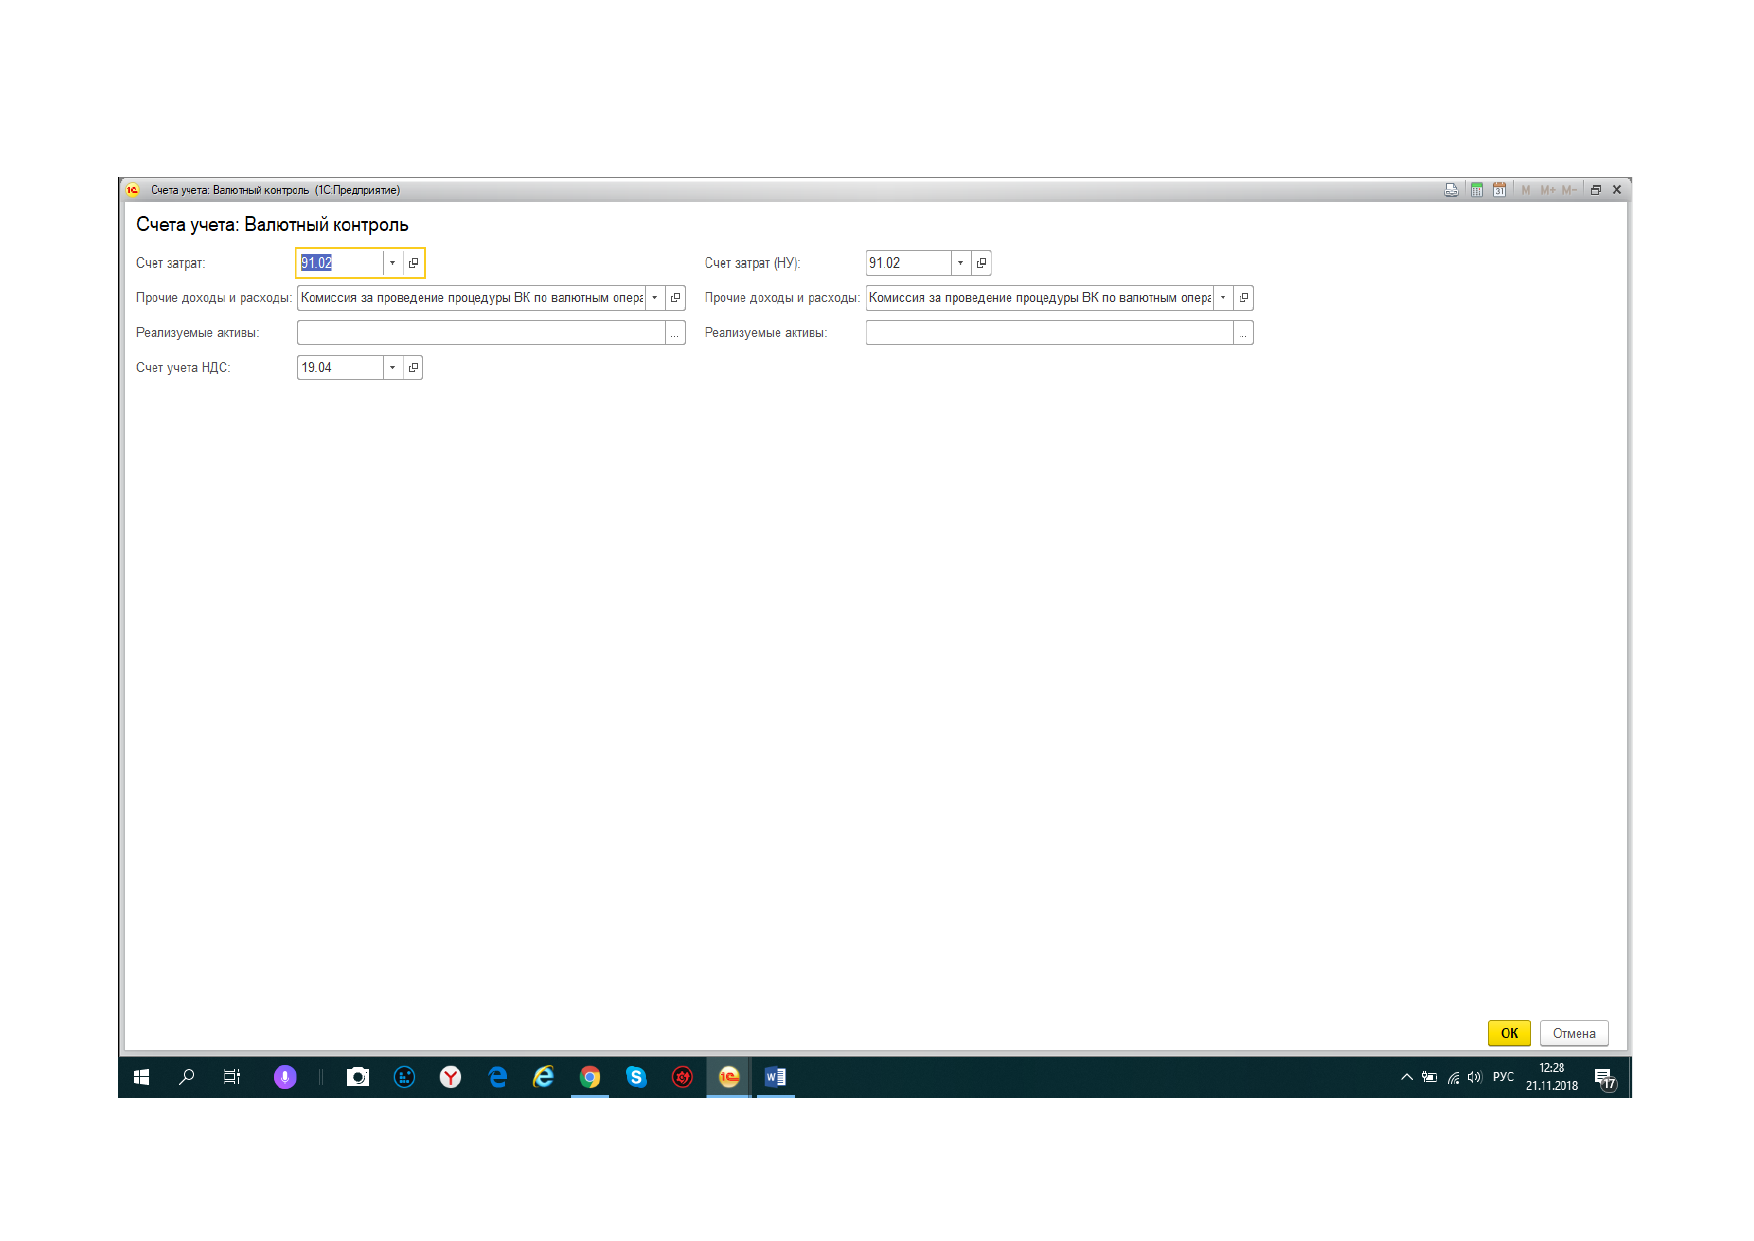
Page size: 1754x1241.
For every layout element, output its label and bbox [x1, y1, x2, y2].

picture [118, 177, 1633, 1098]
